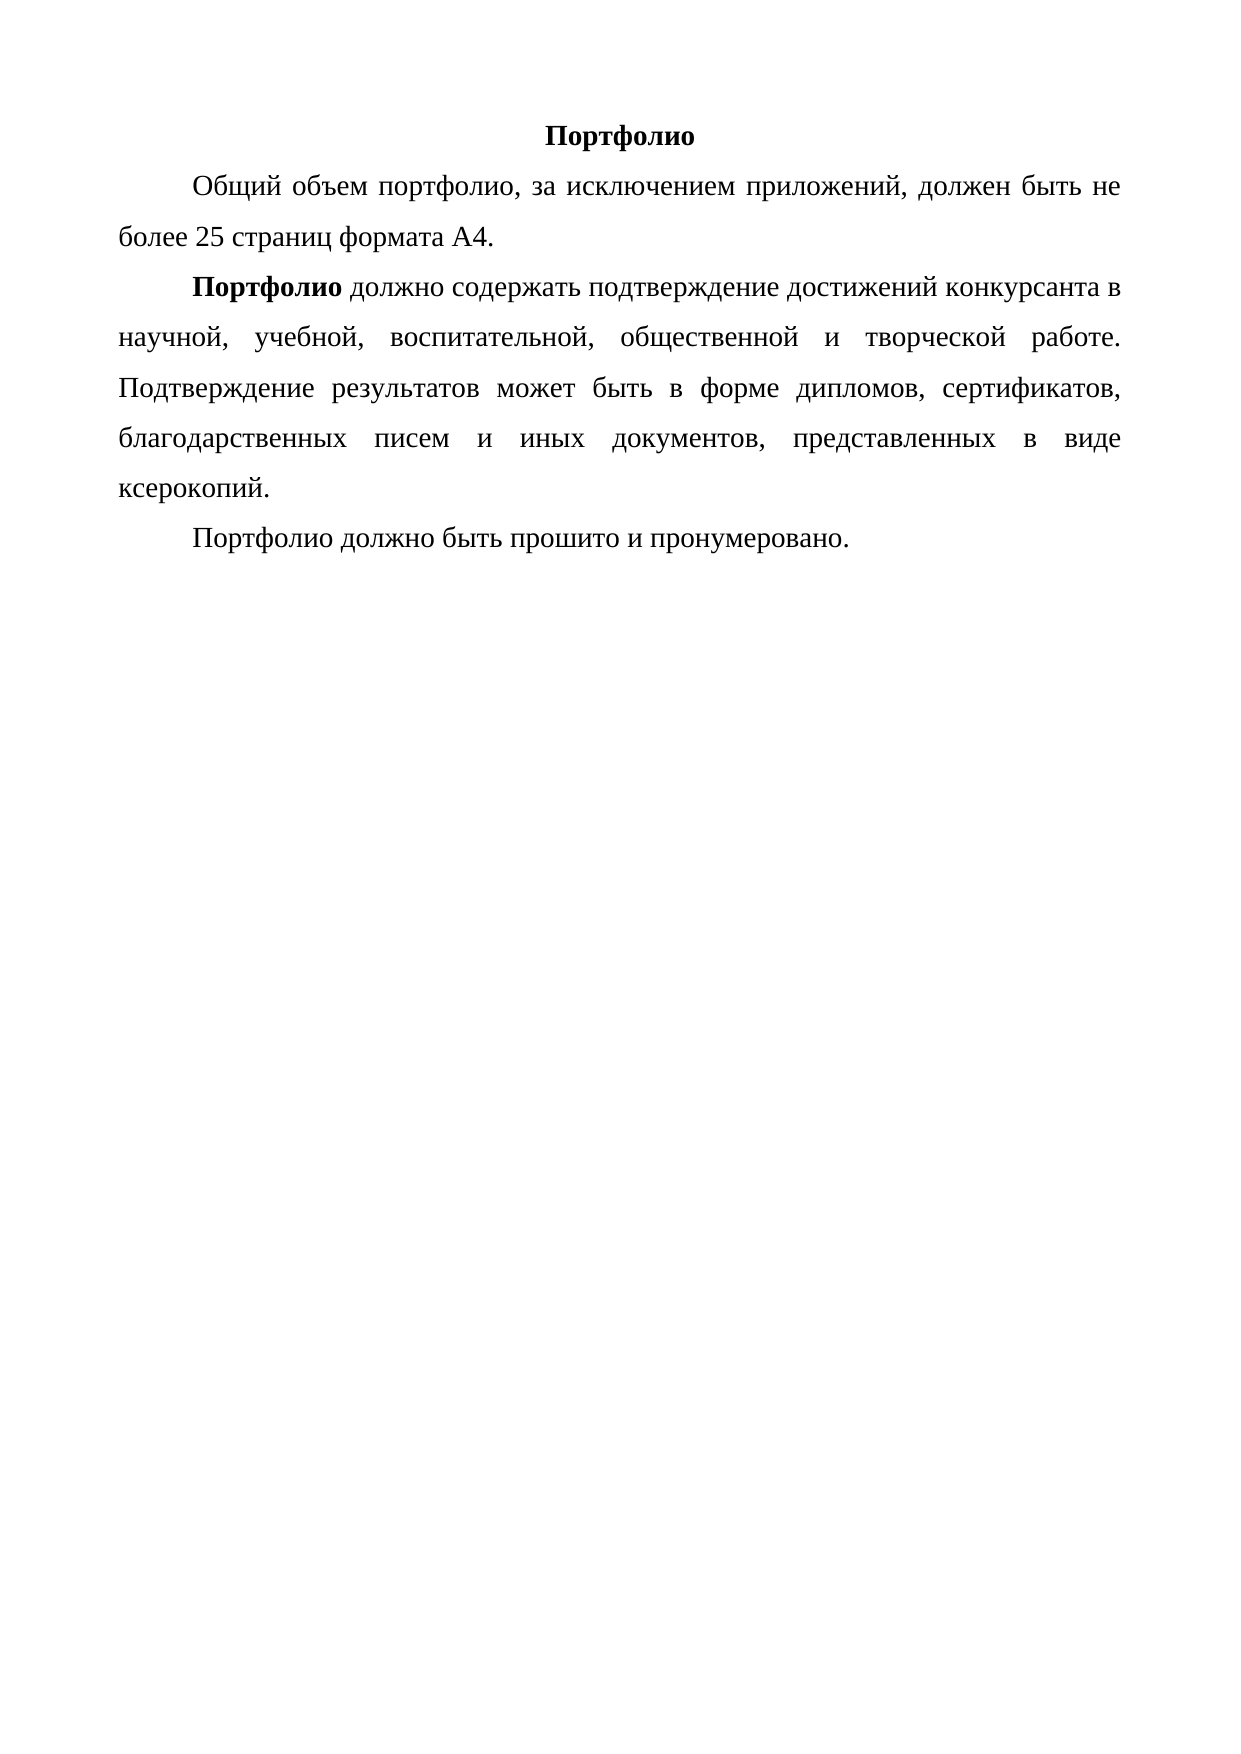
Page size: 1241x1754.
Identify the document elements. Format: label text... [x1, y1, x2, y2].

text Портфолио должно содержать подтверждение достижений конкурсанта в научной, учебной, воспитательной, общественной и творческой работе. Подтверждение результатов может быть в форме дипломов, сертификатов, благодарственных писем и иных документов, представленных в виде ксерокопий. [118, 269, 1122, 504]
text Общий объем портфолио, за исключением приложений, должен быть не более 25 страниц формата А4. [118, 168, 1122, 252]
text Портфолио [118, 118, 1122, 152]
text Портфолио должно быть прошито и пронумеровано. [118, 521, 1122, 554]
